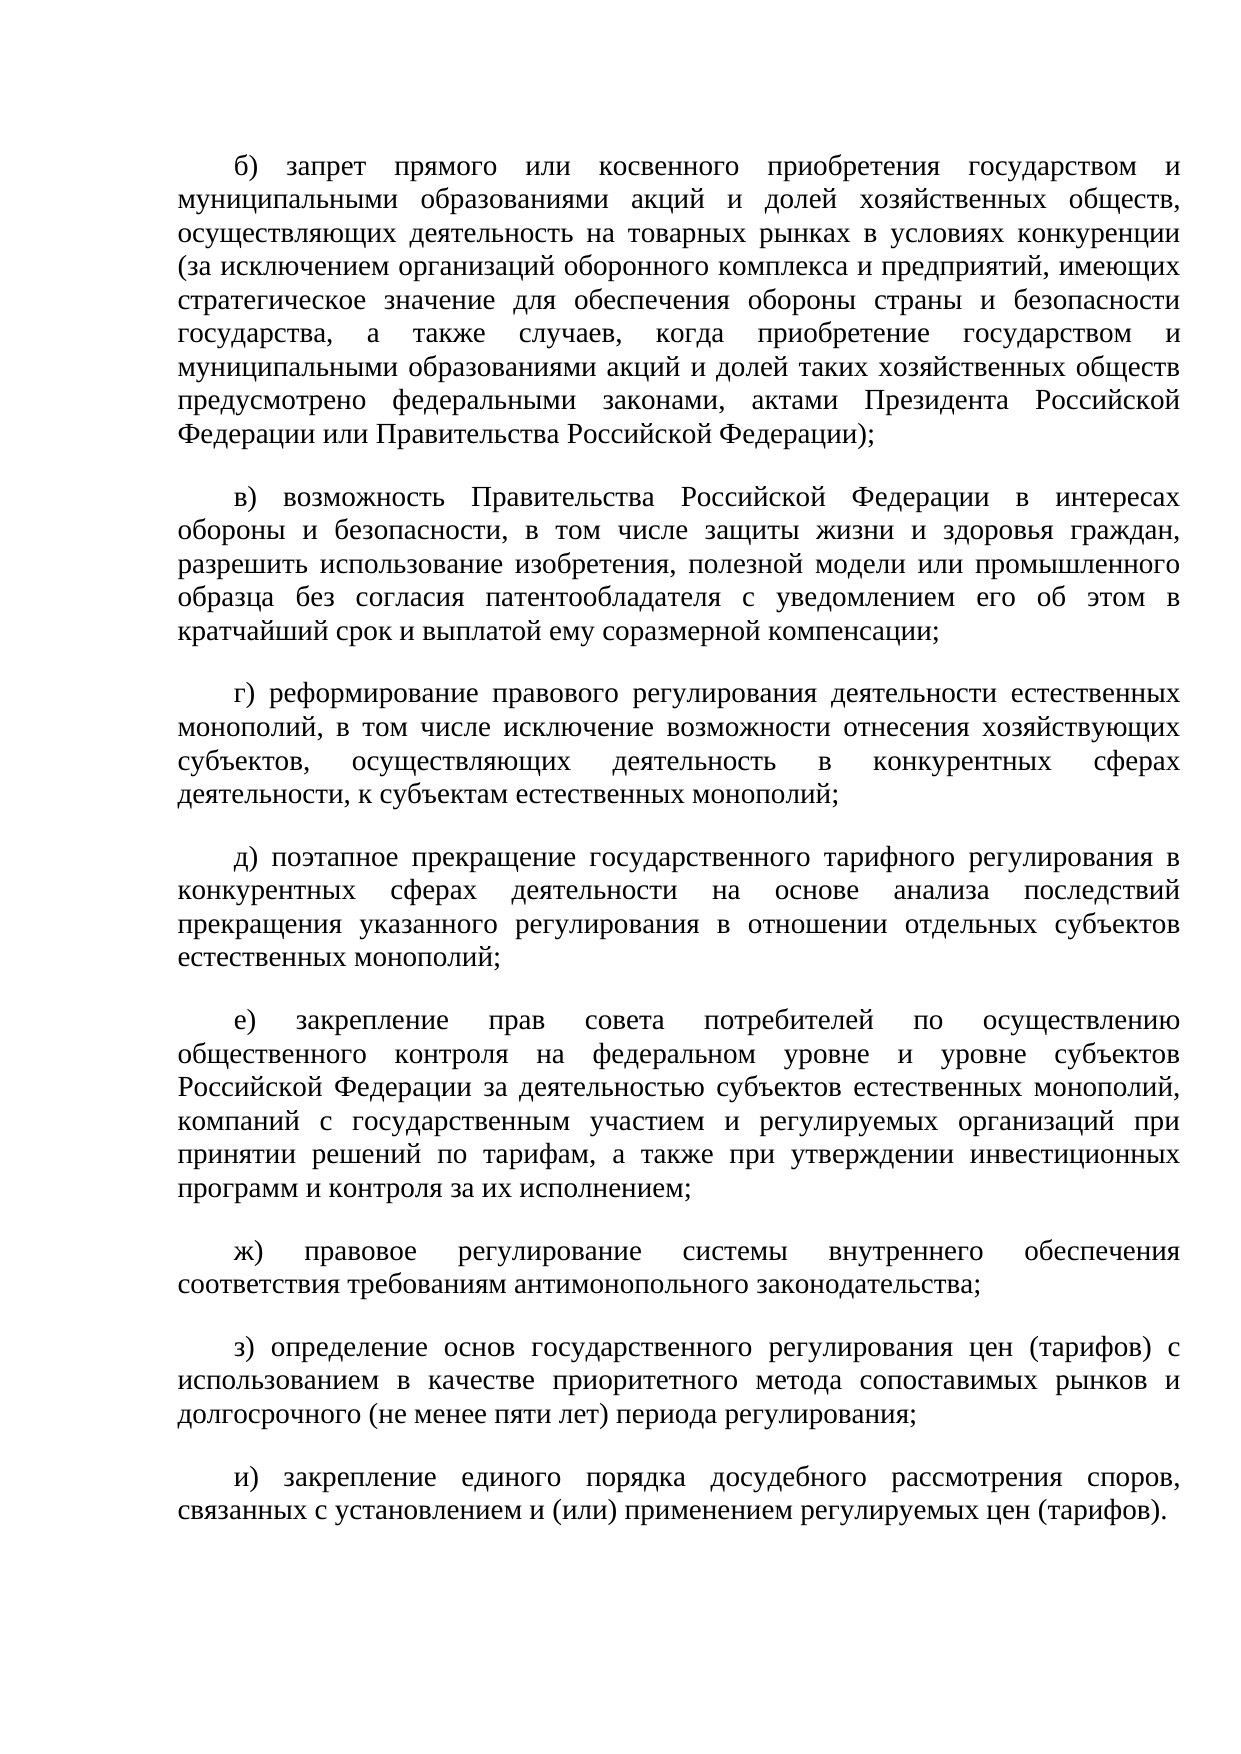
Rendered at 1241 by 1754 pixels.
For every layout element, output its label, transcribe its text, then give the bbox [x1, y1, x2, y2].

text г) реформирование правового регулирования деятельности естественных монополий, в том числе исключение возможности отнесения хозяйствующих субъектов, осуществляющих деятельность в конкурентных сферах деятельности, к субъектам естественных монополий; [177, 676, 1181, 810]
text е) закрепление прав совета потребителей по осуществлению общественного контроля на федеральном уровне и уровне субъектов Российской Федерации за деятельностью субъектов естественных монополий, компаний с государственным участием и регулируемых организаций при принятии решений по тарифам, а также при утверждении инвестиционных программ и контроля за их исполнением; [177, 1002, 1181, 1203]
text з) определение основ государственного регулирования цен (тарифов) с использованием в качестве приоритетного метода сопоставимых рынков и долгосрочного (не менее пяти лет) периода регулирования; [177, 1329, 1181, 1429]
text б) запрет прямого или косвенного приобретения государством и муниципальными образованиями акций и долей хозяйственных обществ, осуществляющих деятельность на товарных рынках в условиях конкуренции (за исключением организаций оборонного комплекса и предприятий, имеющих стратегическое значение для обеспечения обороны страны и безопасности государства, а также случаев, когда приобретение государством и муниципальными образованиями акций и долей таких хозяйственных обществ предусмотрено федеральными законами, актами Президента Российской Федерации или Правительства Российской Федерации); [177, 148, 1181, 449]
text в) возможность Правительства Российской Федерации в интересах обороны и безопасности, в том числе защиты жизни и здоровья граждан, разрешить использование изобретения, полезной модели или промышленного образца без согласия патентообладателя с уведомлением его об этом в кратчайший срок и выплатой ему соразмерной компенсации; [177, 479, 1181, 646]
text д) поэтапное прекращение государственного тарифного регулирования в конкурентных сферах деятельности на основе анализа последствий прекращения указанного регулирования в отношении отдельных субъектов естественных монополий; [177, 839, 1181, 973]
text и) закрепление единого порядка досудебного рассмотрения споров, связанных с установлением и (или) применением регулируемых цен (тарифов). [177, 1459, 1181, 1526]
text ж) правовое регулирование системы внутреннего обеспечения соответствия требованиям антимонопольного законодательства; [177, 1233, 1181, 1300]
